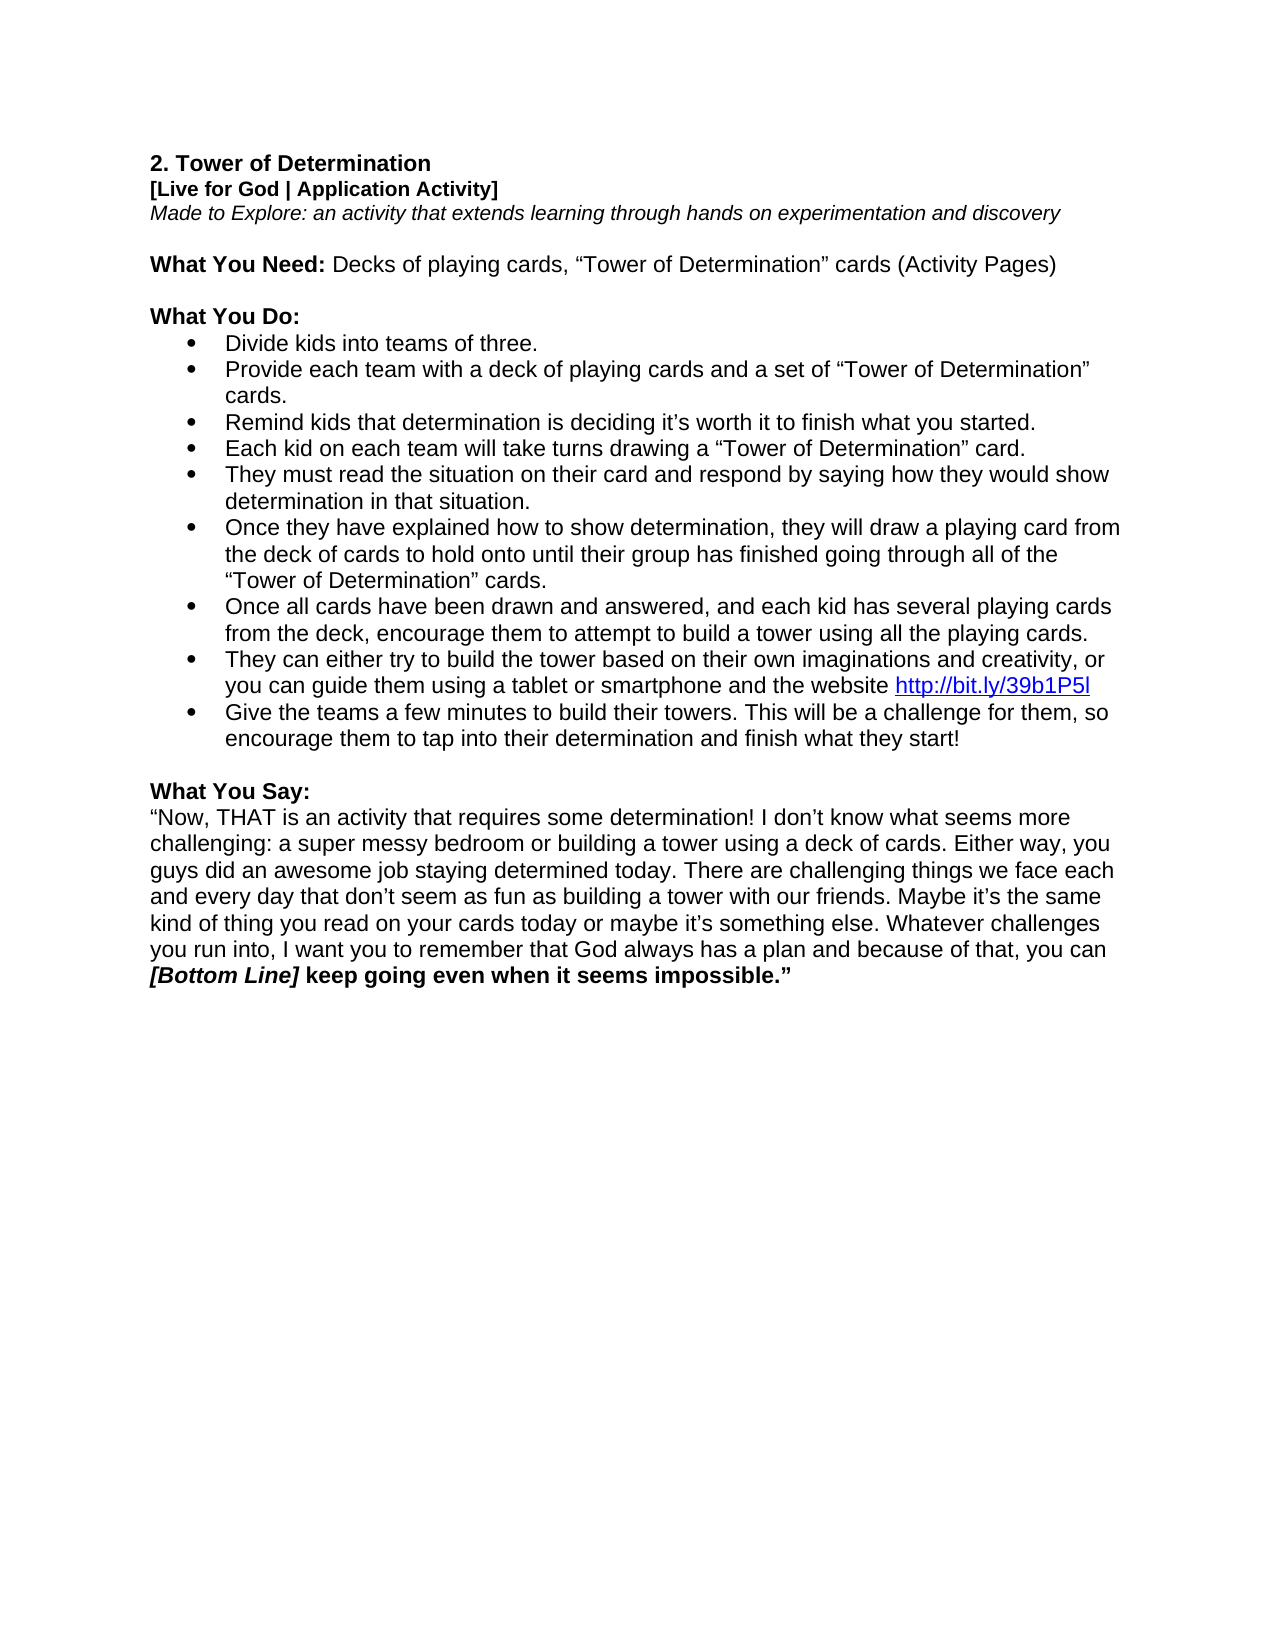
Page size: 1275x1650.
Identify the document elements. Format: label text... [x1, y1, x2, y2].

text What You Do: [150, 303, 1125, 330]
list Remind kids that determination is deciding it’s worth it to finish what you started. [187, 409, 1125, 435]
list They must read the situation on their card and respond by saying how they would show determination in that situation. [187, 461, 1125, 514]
list Once all cards have been drawn and answered, and each kid has several playing cards from the deck, encourage them to attempt to build a tower using all the playing cards. [187, 593, 1125, 646]
text “Now, THAT is an activity that requires some determination! I don’t know what seems more challenging: a super messy bedroom or building a tower using a deck of cards. Either way, you guys did an awesome job staying determined today. There are challenging things we face each and every day that don’t seem as fun as building a tower with our friends. Maybe it’s the same kind of thing you read on your cards today or maybe it’s something else. Whatever challenges you run into, I want you to remember that God always has a plan and because of that, you can [Bottom Line] keep going even when it seems impossible.” [150, 804, 1125, 988]
list They can either try to build the tower based on their own imaginations and creativity, or you can guide them using a tablet or smartphone and the website http://bit.ly/39b1P5l [187, 646, 1125, 699]
list Divide kids into teams of three. [187, 330, 1125, 356]
list Each kid on each team will take turns drawing a “Tower of Determination” card. [187, 435, 1125, 461]
text [Live for God | Application Activity] [150, 176, 1125, 200]
list Provide each team with a deck of playing cards and a set of “Tower of Determination” cards. [187, 356, 1125, 409]
text What You Say: [150, 778, 1125, 804]
text What You Need: Decks of playing cards, “Tower of Determination” cards (Activity Pages) [150, 251, 1125, 277]
list Give the teams a few minutes to build their towers. This will be a challenge for them, so encourage them to tap into their determination and finish what they start! [187, 699, 1125, 751]
text 2. Tower of Determination [150, 150, 1125, 176]
text Made to Explore: an activity that extends learning through hands on experimentation and discovery [150, 200, 1125, 224]
list Once they have explained how to show determination, they will draw a playing card from the deck of cards to hold onto until their group has finished going through all of the “Tower of Determination” cards. [187, 514, 1125, 593]
